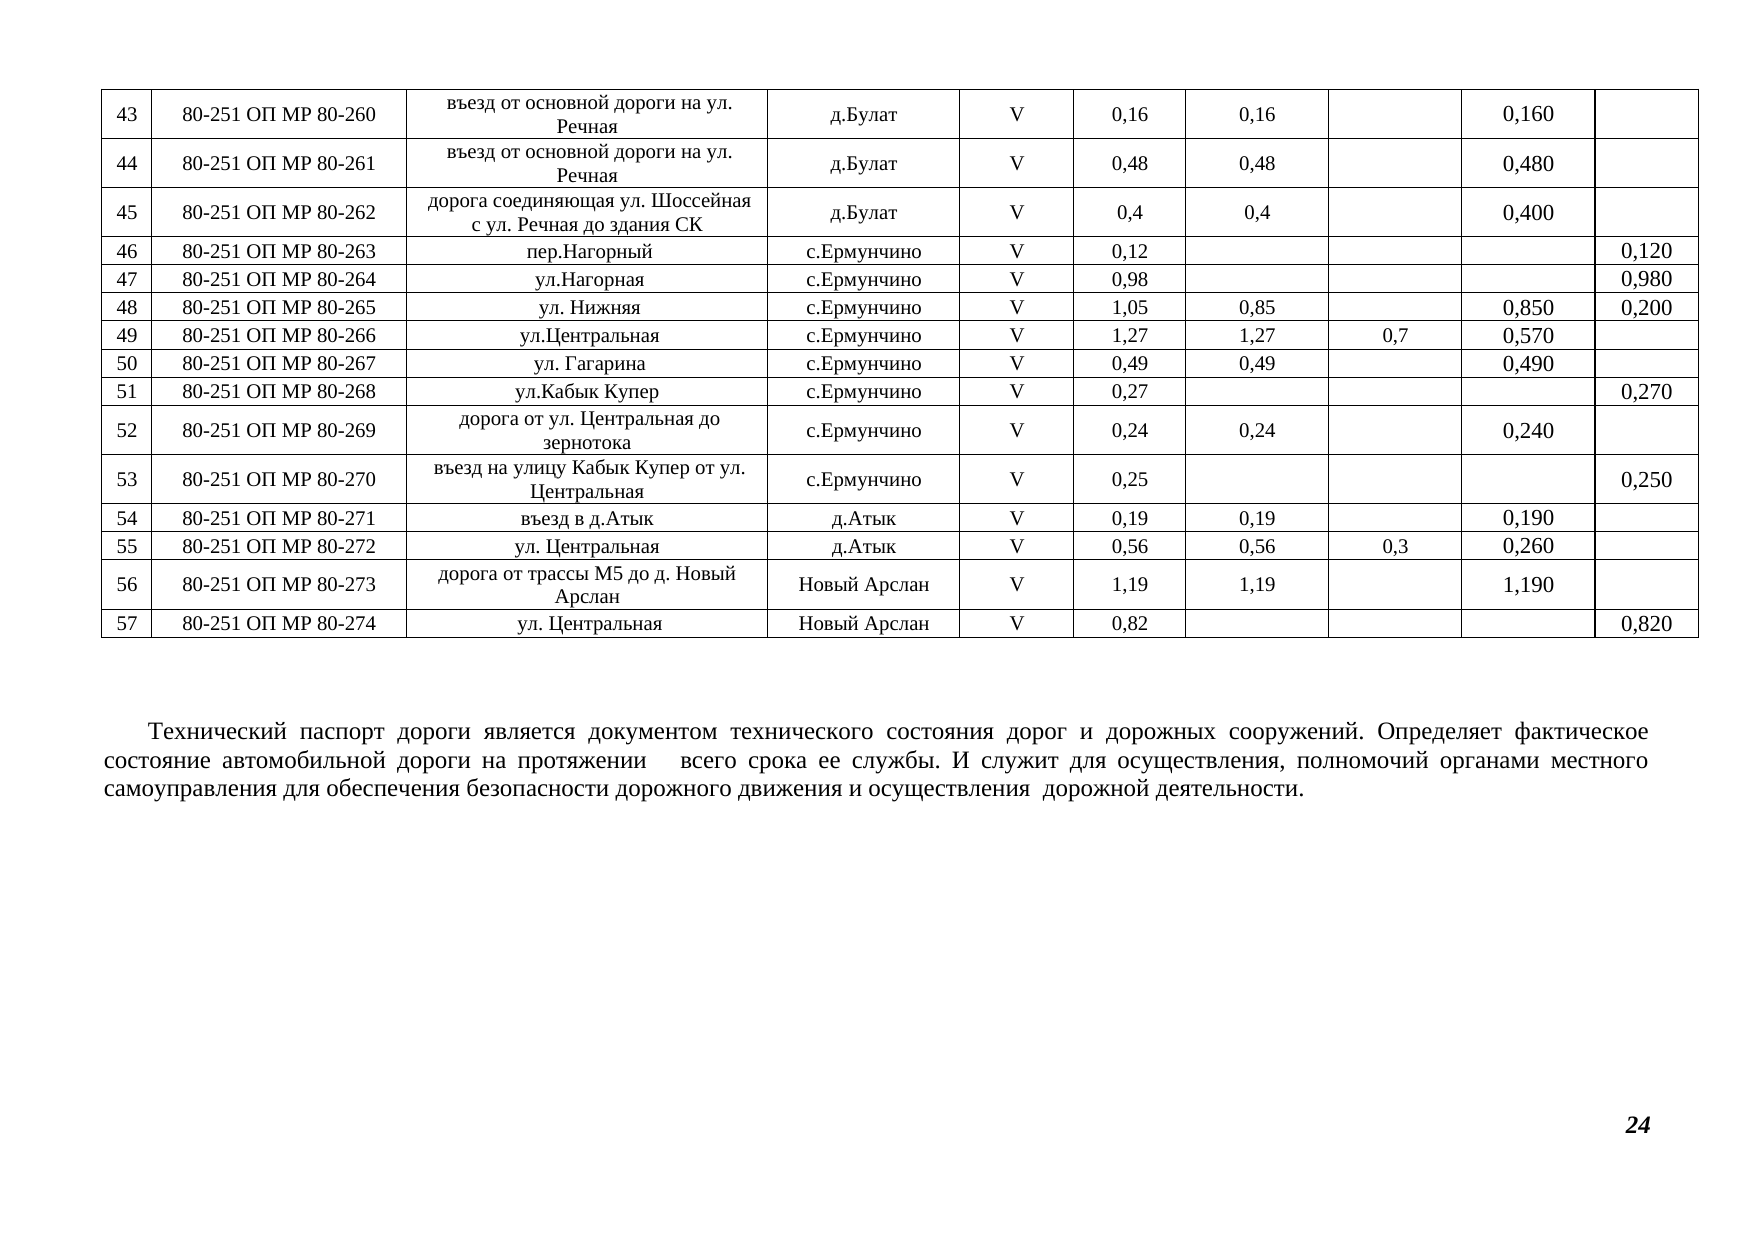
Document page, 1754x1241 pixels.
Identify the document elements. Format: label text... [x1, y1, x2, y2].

table_cell 0,4 [1074, 188, 1185, 236]
table_cell дорога соединяющая ул. Шоссейная с ул. Речная до здания СК [407, 188, 767, 236]
table_cell 0,49 [1186, 350, 1328, 377]
table_cell [1329, 406, 1461, 454]
table_cell 51 [102, 378, 151, 405]
table_cell 0,24 [1186, 406, 1328, 454]
table_cell ул. Центральная [407, 610, 767, 637]
table_cell V [960, 378, 1073, 405]
table_cell с.Ермунчино [768, 455, 959, 503]
table_cell V [960, 188, 1073, 236]
table_cell ул.Кабык Купер [407, 378, 767, 405]
table_cell [1596, 532, 1698, 559]
table_cell [1329, 610, 1461, 637]
table_cell 80-251 ОП MP 80-265 [152, 293, 406, 320]
table_cell 80-251 ОП MP 80-268 [152, 378, 406, 405]
table_cell 0,480 [1462, 139, 1594, 187]
table_cell V [960, 560, 1073, 608]
table_cell V [960, 350, 1073, 377]
table_cell 0,27 [1074, 378, 1185, 405]
table_cell 0,56 [1074, 532, 1185, 559]
table_cell 0,980 [1596, 265, 1698, 292]
table_cell [1596, 560, 1698, 608]
table_cell 0,19 [1186, 504, 1328, 531]
table_cell [1596, 406, 1698, 454]
table_cell с.Ермунчино [768, 321, 959, 348]
table_cell д.Булат [768, 139, 959, 187]
table_cell Новый Арслан [768, 560, 959, 608]
table_cell пер.Нагорный [407, 237, 767, 264]
table_cell [1329, 378, 1461, 405]
table_cell 1,19 [1074, 560, 1185, 608]
table_cell 0,490 [1462, 350, 1594, 377]
table_cell [1329, 504, 1461, 531]
table_cell 0,98 [1074, 265, 1185, 292]
table_cell 52 [102, 406, 151, 454]
table_cell 0,190 [1462, 504, 1594, 531]
table_cell [1596, 350, 1698, 377]
table_cell V [960, 90, 1073, 138]
table_cell 80-251 ОП MP 80-262 [152, 188, 406, 236]
table_cell 80-251 ОП MP 80-269 [152, 406, 406, 454]
table_cell 1,05 [1074, 293, 1185, 320]
table_cell V [960, 139, 1073, 187]
table_cell [1329, 455, 1461, 503]
table_cell въезд от основной дороги на ул. Речная [407, 90, 767, 138]
table_cell 0,4 [1186, 188, 1328, 236]
table_cell [1462, 455, 1594, 503]
table_cell 0,16 [1186, 90, 1328, 138]
table_cell 57 [102, 610, 151, 637]
table_cell 0,16 [1074, 90, 1185, 138]
table_cell [1596, 188, 1698, 236]
table_cell 0,820 [1596, 610, 1698, 637]
table_cell 50 [102, 350, 151, 377]
table_cell [1462, 265, 1594, 292]
table_cell 0,120 [1596, 237, 1698, 264]
table_cell 0,49 [1074, 350, 1185, 377]
table_cell 43 [102, 90, 151, 138]
table_cell 56 [102, 560, 151, 608]
table_cell V [960, 237, 1073, 264]
table_cell V [960, 265, 1073, 292]
table_cell д.Атык [768, 504, 959, 531]
table_cell 0,48 [1186, 139, 1328, 187]
table_cell ул. Центральная [407, 532, 767, 559]
table_cell [1186, 265, 1328, 292]
table_cell 0,25 [1074, 455, 1185, 503]
table_cell [1186, 455, 1328, 503]
table_cell [1329, 265, 1461, 292]
table_cell [1462, 610, 1594, 637]
table_cell [1329, 90, 1461, 138]
table_cell с.Ермунчино [768, 378, 959, 405]
table_cell 80-251 ОП MP 80-270 [152, 455, 406, 503]
table_cell [1596, 139, 1698, 187]
table_cell 80-251 ОП MP 80-263 [152, 237, 406, 264]
table_cell ул. Нижняя [407, 293, 767, 320]
table_cell въезд в д.Атык [407, 504, 767, 531]
table_cell с.Ермунчино [768, 293, 959, 320]
table_cell [1596, 90, 1698, 138]
table_cell 55 [102, 532, 151, 559]
table_cell 80-251 ОП MP 80-271 [152, 504, 406, 531]
table_cell 47 [102, 265, 151, 292]
table_cell 0,12 [1074, 237, 1185, 264]
table_cell 0,160 [1462, 90, 1594, 138]
table_cell д.Булат [768, 188, 959, 236]
table_cell 0,240 [1462, 406, 1594, 454]
table_cell [1329, 560, 1461, 608]
table_cell V [960, 504, 1073, 531]
table_cell д.Атык [768, 532, 959, 559]
table_cell въезд на улицу Кабык Купер от ул. Центральная [407, 455, 767, 503]
table_cell V [960, 321, 1073, 348]
table_cell [1186, 237, 1328, 264]
table_cell 80-251 ОП MP 80-273 [152, 560, 406, 608]
table_cell 45 [102, 188, 151, 236]
table_cell 0,570 [1462, 321, 1594, 348]
table_cell ул.Центральная [407, 321, 767, 348]
table_cell 80-251 ОП MP 80-260 [152, 90, 406, 138]
table_cell 0,270 [1596, 378, 1698, 405]
table_cell дорога от ул. Центральная до зернотока [407, 406, 767, 454]
table_cell V [960, 293, 1073, 320]
table_cell 0,85 [1186, 293, 1328, 320]
table_cell 80-251 ОП MP 80-272 [152, 532, 406, 559]
table_cell [1329, 350, 1461, 377]
table_cell 53 [102, 455, 151, 503]
table_cell [1596, 321, 1698, 348]
table_cell 46 [102, 237, 151, 264]
table_cell 80-251 ОП MP 80-261 [152, 139, 406, 187]
table_cell 80-251 ОП MP 80-274 [152, 610, 406, 637]
table_cell 0,24 [1074, 406, 1185, 454]
table_cell дорога от трассы М5 до д. Новый Арслан [407, 560, 767, 608]
table_cell V [960, 406, 1073, 454]
table_cell 0,7 [1329, 321, 1461, 348]
table_cell 0,850 [1462, 293, 1594, 320]
table_cell 1,27 [1074, 321, 1185, 348]
table_cell 80-251 ОП MP 80-267 [152, 350, 406, 377]
table_cell 0,260 [1462, 532, 1594, 559]
table_cell с.Ермунчино [768, 350, 959, 377]
table_cell 0,82 [1074, 610, 1185, 637]
table_cell V [960, 455, 1073, 503]
table_cell 54 [102, 504, 151, 531]
table_cell 80-251 ОП MP 80-264 [152, 265, 406, 292]
table_cell ул. Гагарина [407, 350, 767, 377]
table_cell 1,190 [1462, 560, 1594, 608]
table_cell въезд от основной дороги на ул. Речная [407, 139, 767, 187]
table_cell 48 [102, 293, 151, 320]
table_cell с.Ермунчино [768, 406, 959, 454]
table_cell [1186, 610, 1328, 637]
table_cell с.Ермунчино [768, 237, 959, 264]
table_cell 0,3 [1329, 532, 1461, 559]
table_cell [1596, 504, 1698, 531]
table_cell [1329, 139, 1461, 187]
text Технический паспорт дороги является документом технического состояния дорог и дорожных сооружений. Определяет фактическое состояние автомобильной дороги на протяжении всего срока ее службы. И служит для осуществления, полномочий органами местного самоуправления для обеспечения безопасности дорожного движения и осуществления дорожной деятельности. [103, 716, 1651, 802]
table_cell [1329, 237, 1461, 264]
table_cell 0,48 [1074, 139, 1185, 187]
table_cell [1329, 188, 1461, 236]
table_cell 0,56 [1186, 532, 1328, 559]
table_cell 1,19 [1186, 560, 1328, 608]
table_cell 0,250 [1596, 455, 1698, 503]
table_cell ул.Нагорная [407, 265, 767, 292]
table_cell V [960, 532, 1073, 559]
table_cell 1,27 [1186, 321, 1328, 348]
table_cell [1462, 237, 1594, 264]
table_cell [1462, 378, 1594, 405]
table_cell 0,400 [1462, 188, 1594, 236]
table_cell 80-251 ОП MP 80-266 [152, 321, 406, 348]
table_cell 0,200 [1596, 293, 1698, 320]
table_cell с.Ермунчино [768, 265, 959, 292]
table_cell [1186, 378, 1328, 405]
table_cell [1329, 293, 1461, 320]
table_cell 49 [102, 321, 151, 348]
table_cell 0,19 [1074, 504, 1185, 531]
table_cell V [960, 610, 1073, 637]
table_cell Новый Арслан [768, 610, 959, 637]
table_cell д.Булат [768, 90, 959, 138]
table_cell 44 [102, 139, 151, 187]
